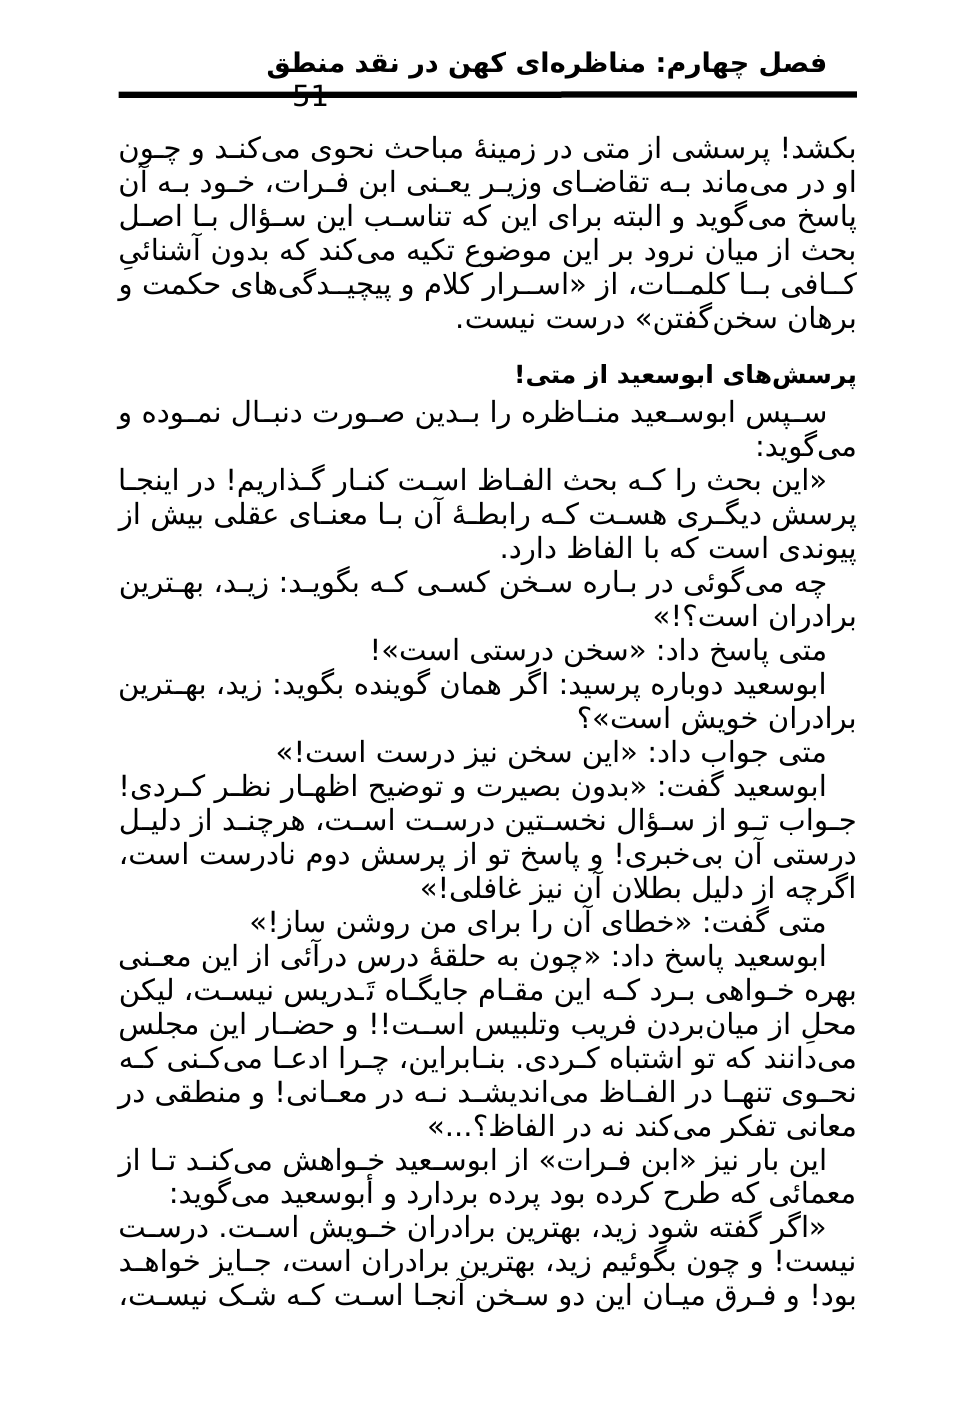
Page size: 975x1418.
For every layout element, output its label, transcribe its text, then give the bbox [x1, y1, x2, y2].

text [118, 132, 857, 335]
text ابوسعید پاسخ داد: «چون به حلقۀ درس درآئی از این معنی بهره خواهی برد که این مقام جایگاه تَدریس نیست، لیکن محلِ از میان‌بردن فریب وتلبیس است!! و حضار این مجلس می‌دانند که تو اشتباه کردی. بنابراین، چرا ادعا می‌کنی که نحوی تنها در الفاظ می‌اندیشد نه در معانی! و منطقی در معانی تفکر می‌کند نه در الفاظ؟...» [118, 939, 857, 1143]
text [118, 1211, 857, 1313]
text متی گفت: «خطای آن را برای من روشن ساز!» [118, 905, 857, 939]
text ابوسعید دوباره پرسید: اگر همان گوینده بگوید: زید، بهترین برادران خویش است»؟ [118, 667, 857, 735]
text «این بحث را که بحث الفاظ است کنار گذاریم! در اینجا پرسش دیگری هست که رابطۀ آن با معنای عقلی بیش از پیوندی است که با الفاظ دارد. [118, 464, 857, 566]
text متی پاسخ داد: «سخن درستی است»! [118, 633, 857, 667]
text ابوسعید گفت: «بدون بصیرت و توضیح اظهار نظر کردی! جواب تو از سؤال نخستین درست است، هرچند از دلیل درستی آن بی‌خبری! و پاسخ تو از پرسش دوم نادرست است، اگرچه از دلیل بطلان آن نیز غافلی!» [118, 769, 857, 905]
text این بار نیز «ابن فرات» از ابوسعید خواهش می‌کند تا از معمائی که طرح کرده بود پرده بردارد و أبوسعید می‌گوید: [118, 1143, 857, 1211]
text پرسش‌های ابوسعید از متی! [118, 360, 857, 389]
text متی جواب داد: «این سخن نیز درست است!» [118, 735, 857, 769]
text چه می‌گوئی در باره سخن کسی که بگوید: زید، بهترین برادران است؟!» [118, 566, 857, 633]
text سپس ابوسعید مناظره را بدین صورت دنبال نموده و می‌گوید: [118, 396, 857, 464]
